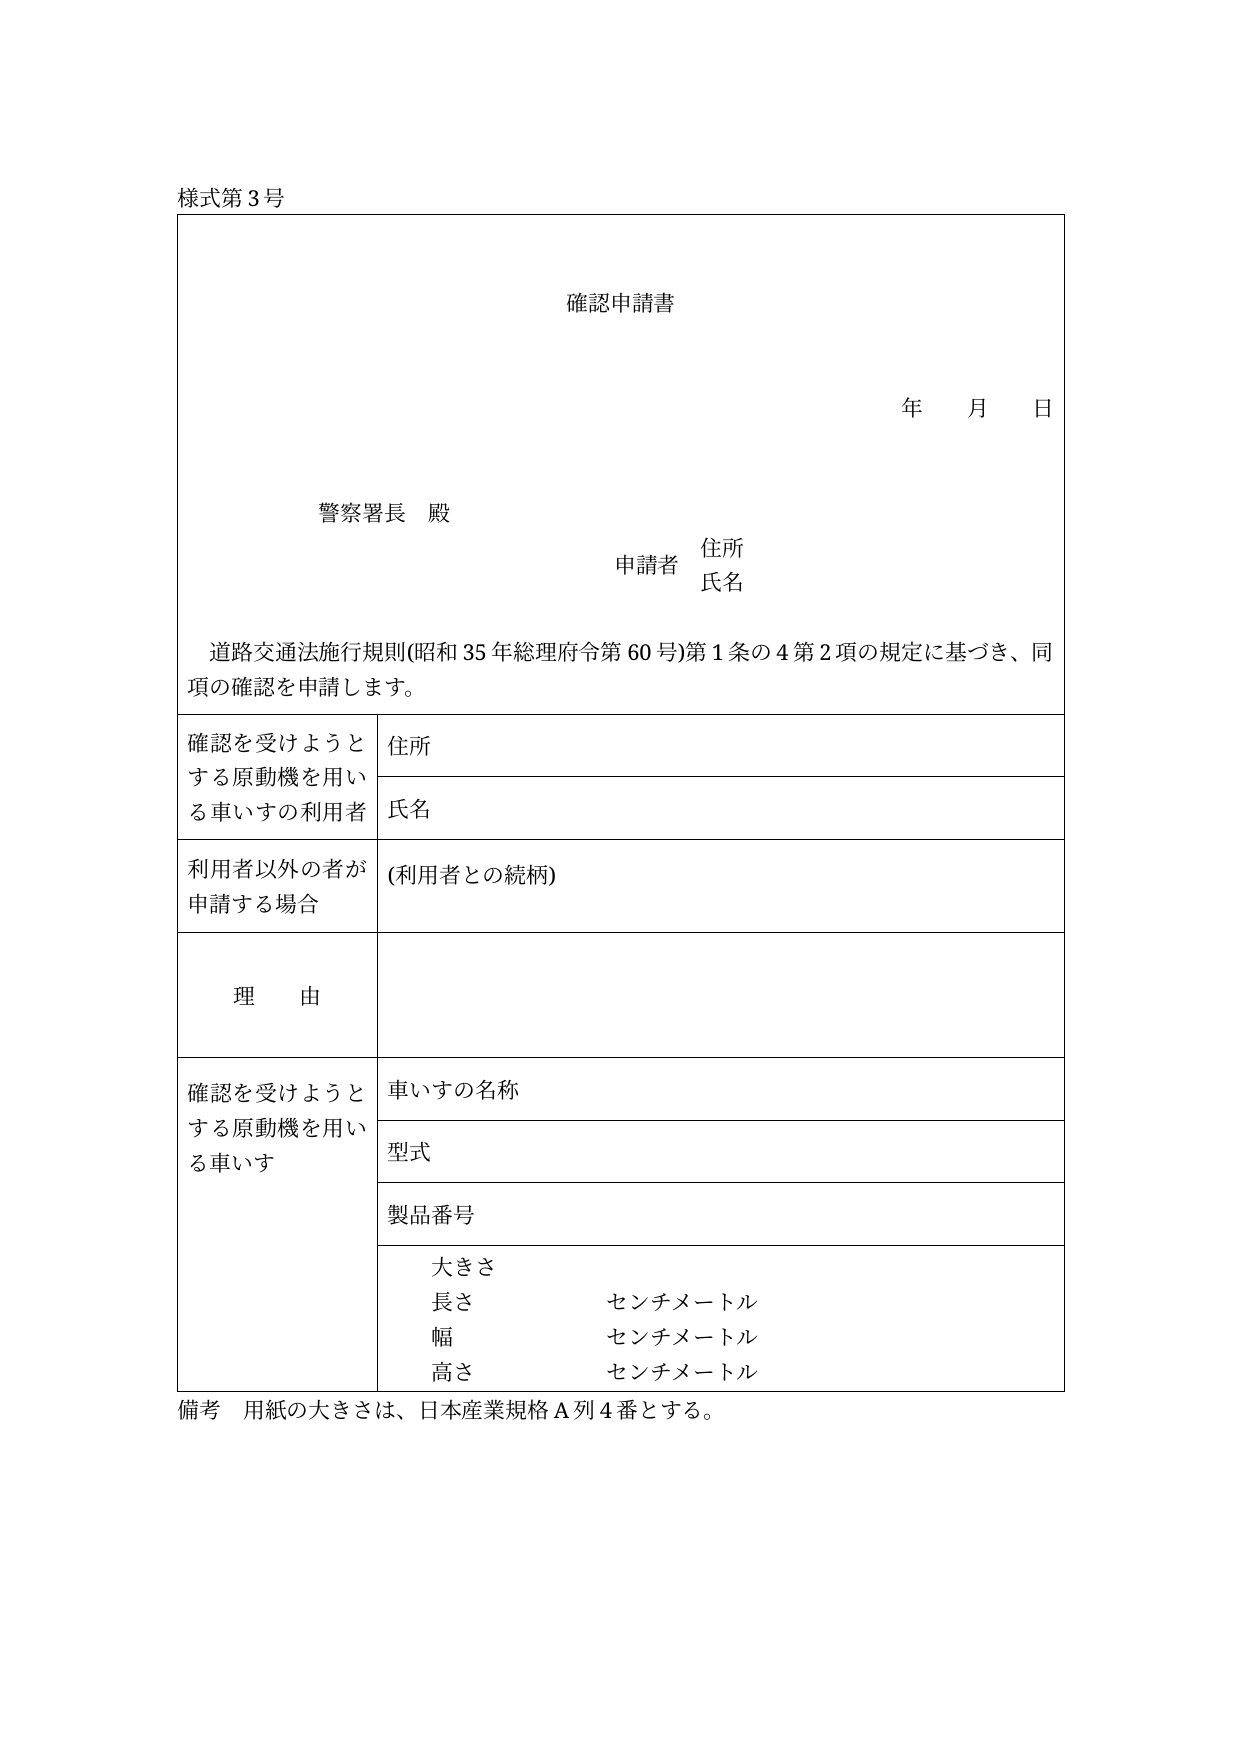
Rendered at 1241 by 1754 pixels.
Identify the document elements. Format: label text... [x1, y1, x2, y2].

table_cell 利用者以外の者が申請する場合 [178, 840, 377, 932]
table_cell 車いすの名称 [378, 1058, 1064, 1120]
table_cell 理由 [178, 933, 377, 1057]
table_cell 道路交通法施行規則(昭和35年総理府令第60号)第1条の4第2項の規定に基づき、同項の確認を申請します。 [178, 599, 1064, 713]
table_cell 確認を受けようとする原動機を用いる車いす [178, 1058, 377, 1391]
table_cell 大きさ 長さ センチメートル 幅 センチメートル 高さ センチメートル [378, 1246, 1064, 1391]
table_header 確認申請書 年 月 日 警察署長 殿 [178, 215, 1064, 529]
table_cell [378, 933, 1064, 1057]
text 備考 用紙の大きさは、日本産業規格A列4番とする。 [177, 1392, 1063, 1426]
table_cell 氏名 [378, 777, 1064, 838]
table_cell 確認を受けようとする原動機を用いる車いすの利用者 [178, 715, 377, 838]
table_cell (利用者との続柄) [378, 840, 1064, 932]
table_cell 住所 [378, 715, 1064, 776]
table_cell 申請者 [178, 529, 690, 599]
table_cell 製品番号 [378, 1183, 1064, 1245]
table_cell 住所 氏名 [690, 529, 1064, 599]
text 様式第3号 [177, 179, 1063, 214]
table_cell 型式 [378, 1121, 1064, 1182]
